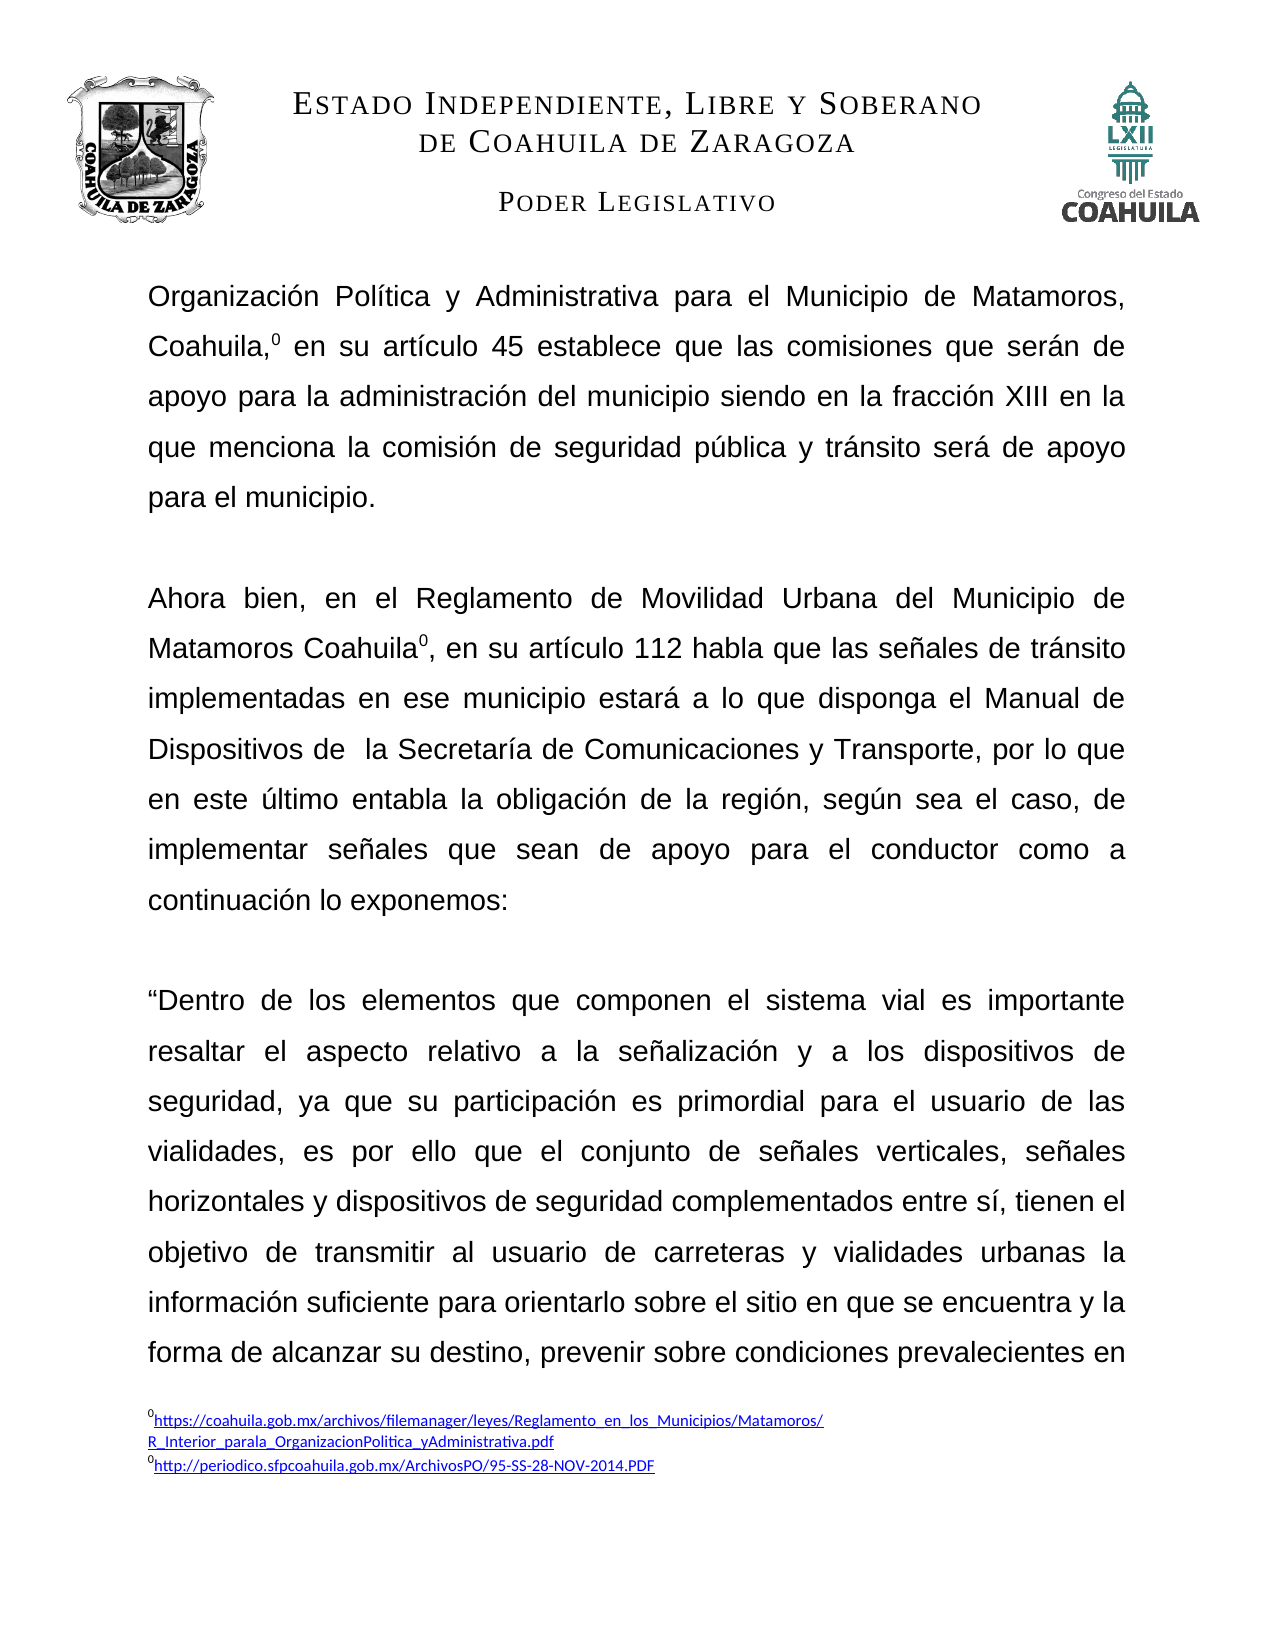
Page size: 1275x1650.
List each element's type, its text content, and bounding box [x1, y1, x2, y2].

text Ahora bien, en el Reglamento de Movilidad Urbana del Municipio de Matamoros Coahuila, en su artículo 112 habla que las señales de tránsito implementadas en ese municipio estará a lo que disponga el Manual de Dispositivos de la Secretaría de Comunicaciones y Transporte, por lo que en este último entabla la obligación de la región, según sea el caso, de implementar señales que sean de apoyo para el conductor como a continuación lo exponemos: [148, 581, 1127, 916]
picture [66, 76, 215, 223]
picture [1052, 66, 1212, 234]
